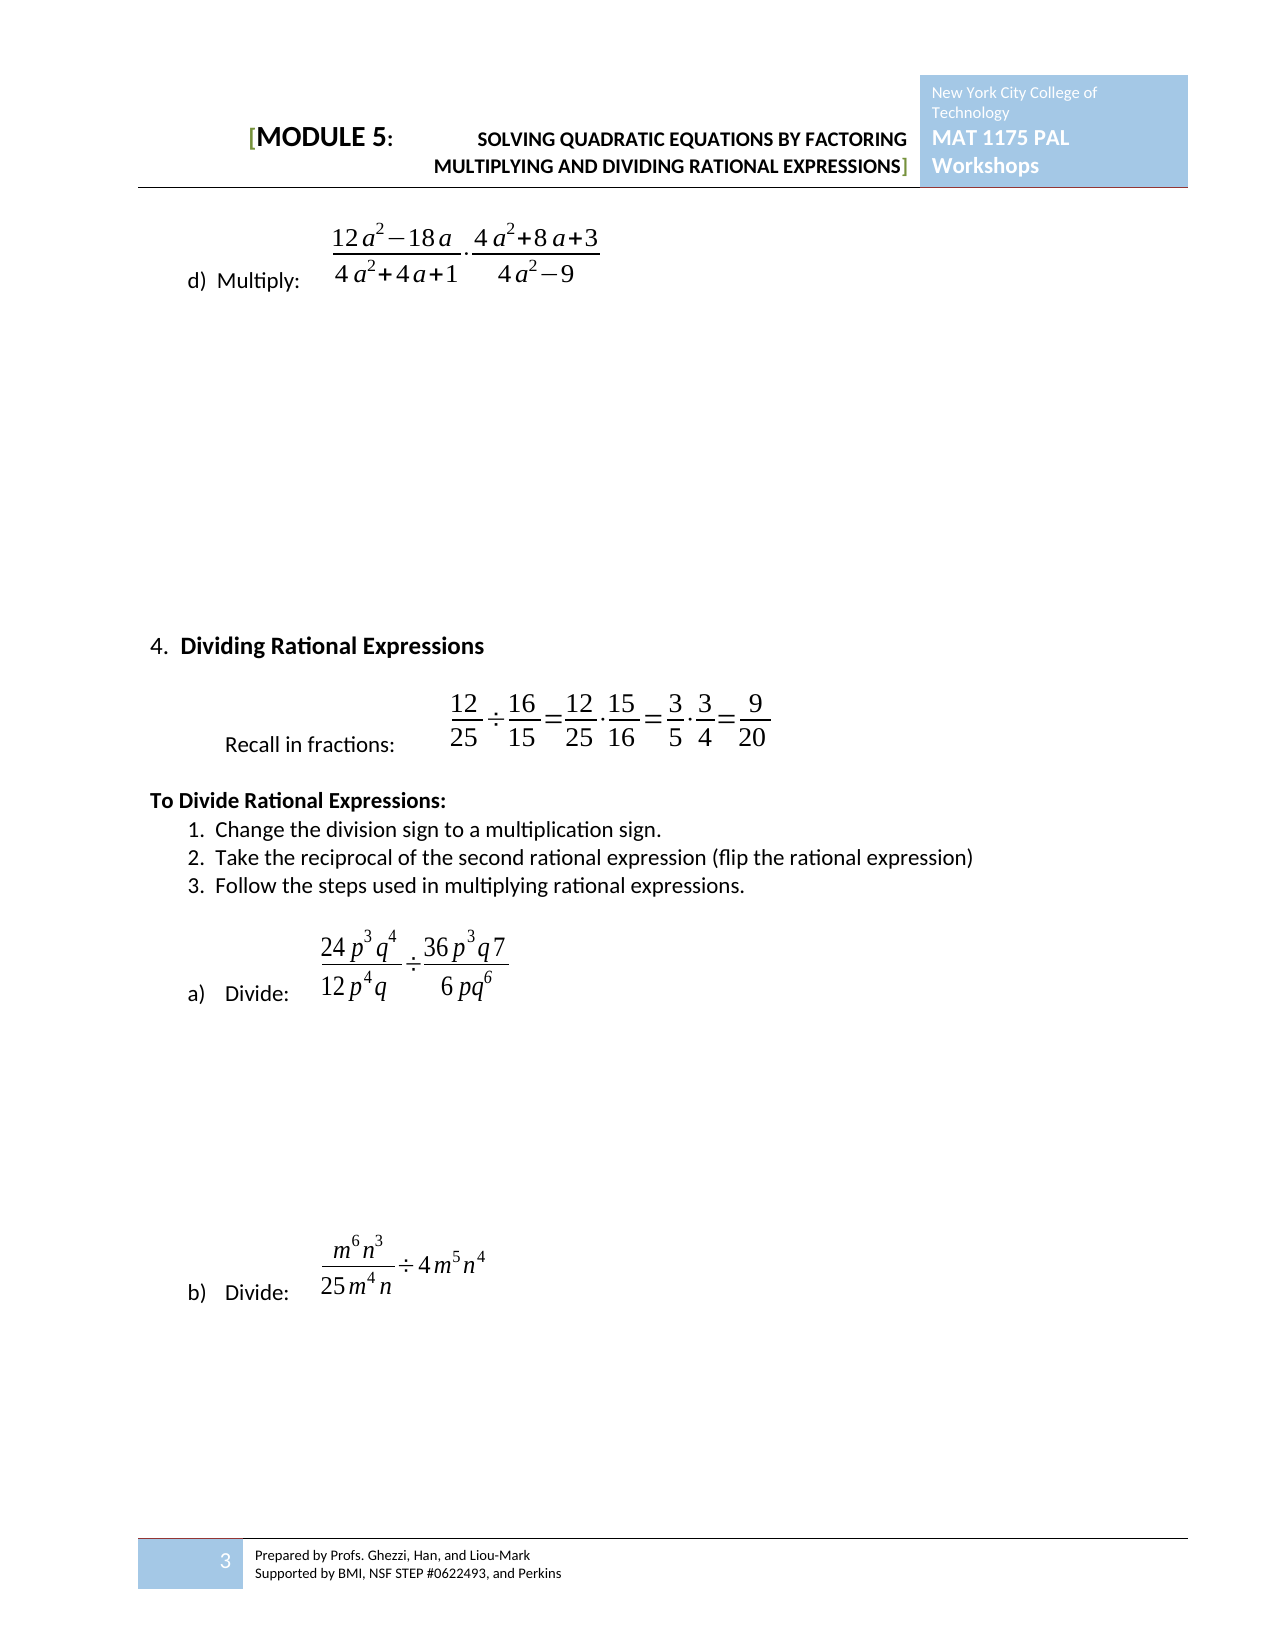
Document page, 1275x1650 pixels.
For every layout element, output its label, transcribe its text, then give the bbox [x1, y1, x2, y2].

text 2. Take the reciprocal of the second rational expression (flip the rational expression) [150, 843, 1200, 871]
text To Divide Rational Expressions: [150, 787, 1200, 815]
text 3. Follow the steps used in multiplying rational expressions. [150, 871, 1200, 899]
text Recall in fractions: [150, 689, 1200, 759]
text 1. Change the division sign to a multiplication sign. [150, 815, 1200, 843]
text 4. Dividing Rational Expressions [150, 630, 1200, 661]
text a) Divide: [150, 927, 1200, 1007]
text b) Divide: [150, 1232, 1200, 1306]
text d) Multiply: [150, 219, 1200, 294]
